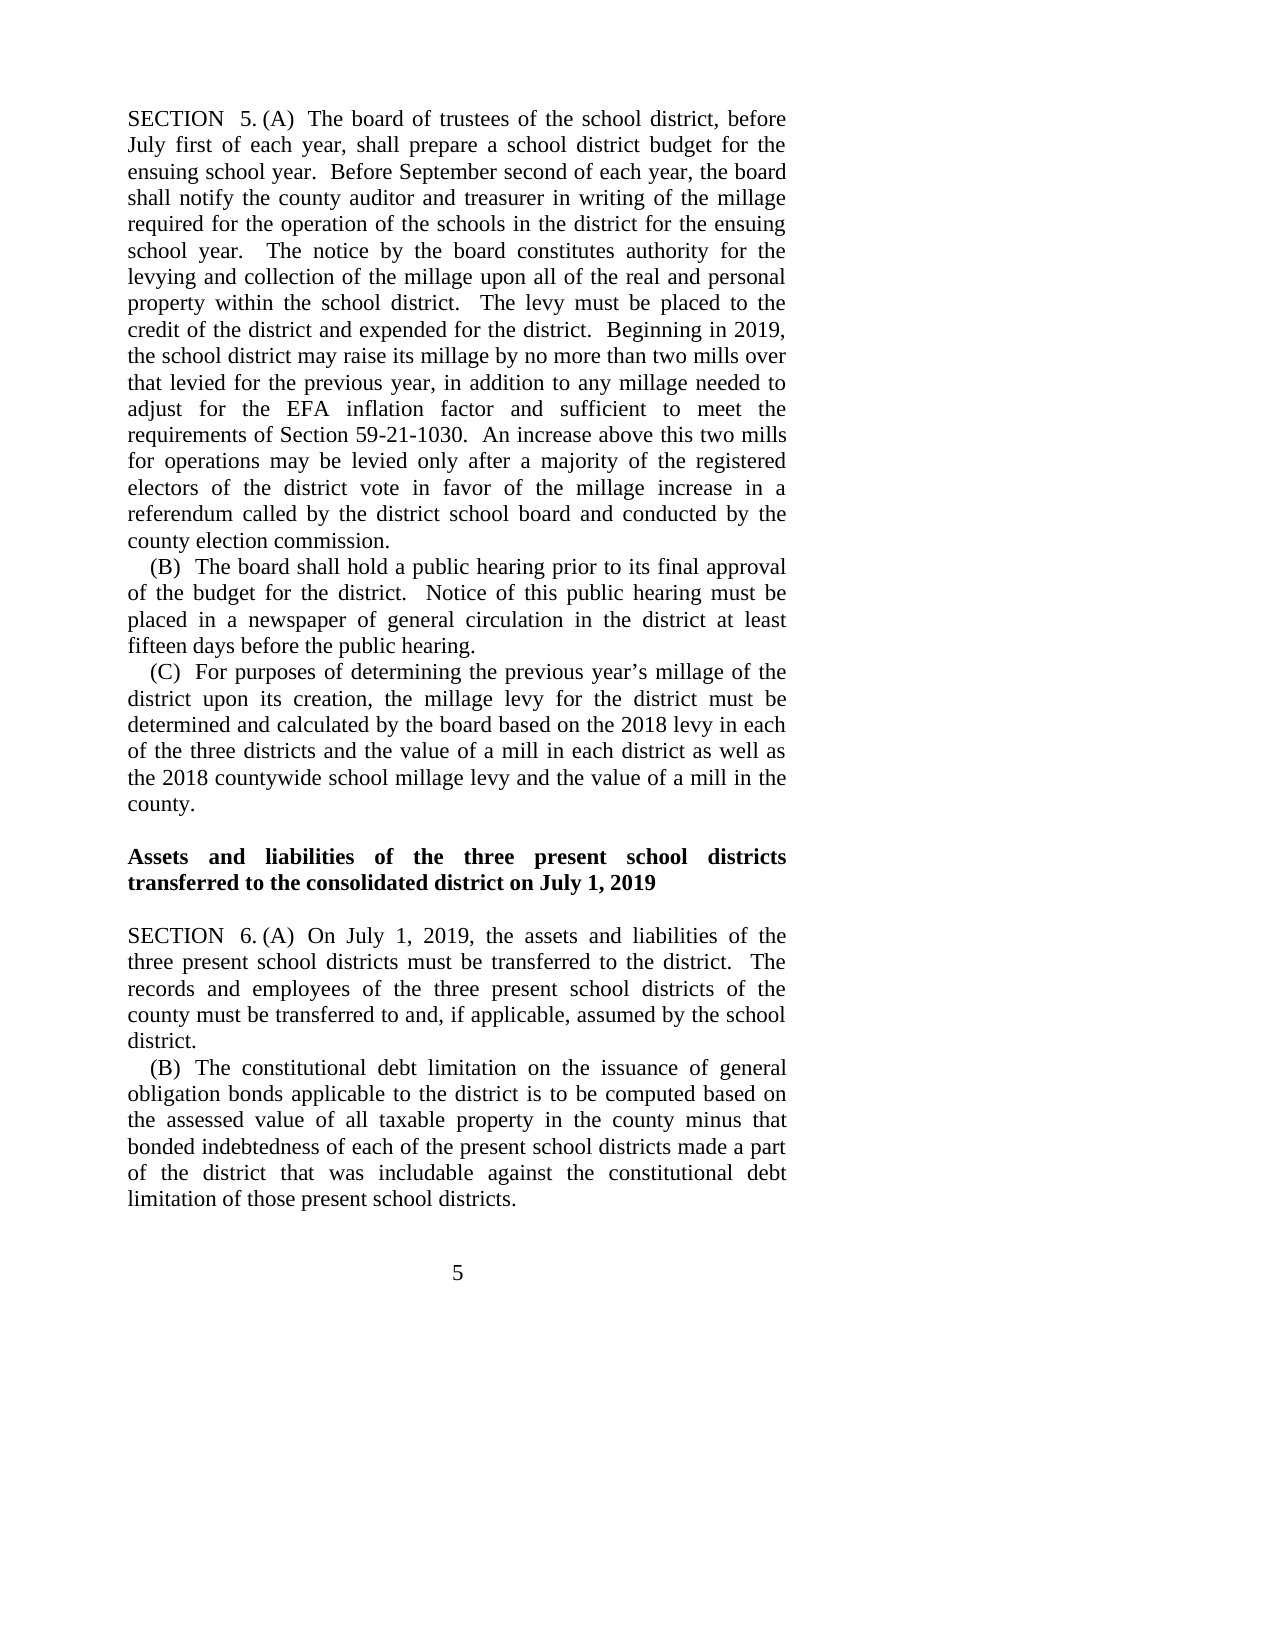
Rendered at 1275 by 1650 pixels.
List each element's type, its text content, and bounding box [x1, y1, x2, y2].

text SECTION 5. (A) The board of trustees of the school district, before July first of each year, shall prepare a school district budget for the ensuing school year. Before September second of each year, the board shall notify the county auditor and treasurer in writing of the millage required for the operation of the schools in the district for the ensuing school year. The notice by the board constitutes authority for the levying and collection of the millage upon all of the real and personal property within the school district. The levy must be placed to the credit of the district and expended for the district. Beginning in 2019, the school district may raise its millage by no more than two mills over that levied for the previous year, in addition to any millage needed to adjust for the EFA inflation factor and sufficient to meet the requirements of Section 59-21-1030. An increase above this two mills for operations may be levied only after a majority of the registered electors of the district vote in favor of the millage increase in a referendum called by the district school board and conducted by the county election commission. [127, 105, 787, 553]
text SECTION 6. (A) On July 1, 2019, the assets and liabilities of the three present school districts must be transferred to the district. The records and employees of the three present school districts of the county must be transferred to and, if applicable, assumed by the school district. [127, 922, 787, 1054]
text (C) For purposes of determining the previous year’s millage of the district upon its creation, the millage levy for the district must be determined and calculated by the board based on the 2018 levy in each of the three districts and the value of a mill in each district as well as the 2018 countywide school millage levy and the value of a mill in the county. [127, 658, 787, 817]
text Assets and liabilities of the three present school districts transferred to the consolidated district on July 1, 2019 [127, 843, 787, 896]
text (B) The constitutional debt limitation on the issuance of general obligation bonds applicable to the district is to be computed based on the assessed value of all taxable property in the county minus that bonded indebtedness of each of the present school districts made a part of the district that was includable against the constitutional debt limitation of those present school districts. [127, 1054, 787, 1212]
text (B) The board shall hold a public hearing prior to its final approval of the budget for the district. Notice of this public hearing must be placed in a newspaper of general circulation in the district at least fifteen days before the public hearing. [127, 553, 787, 658]
